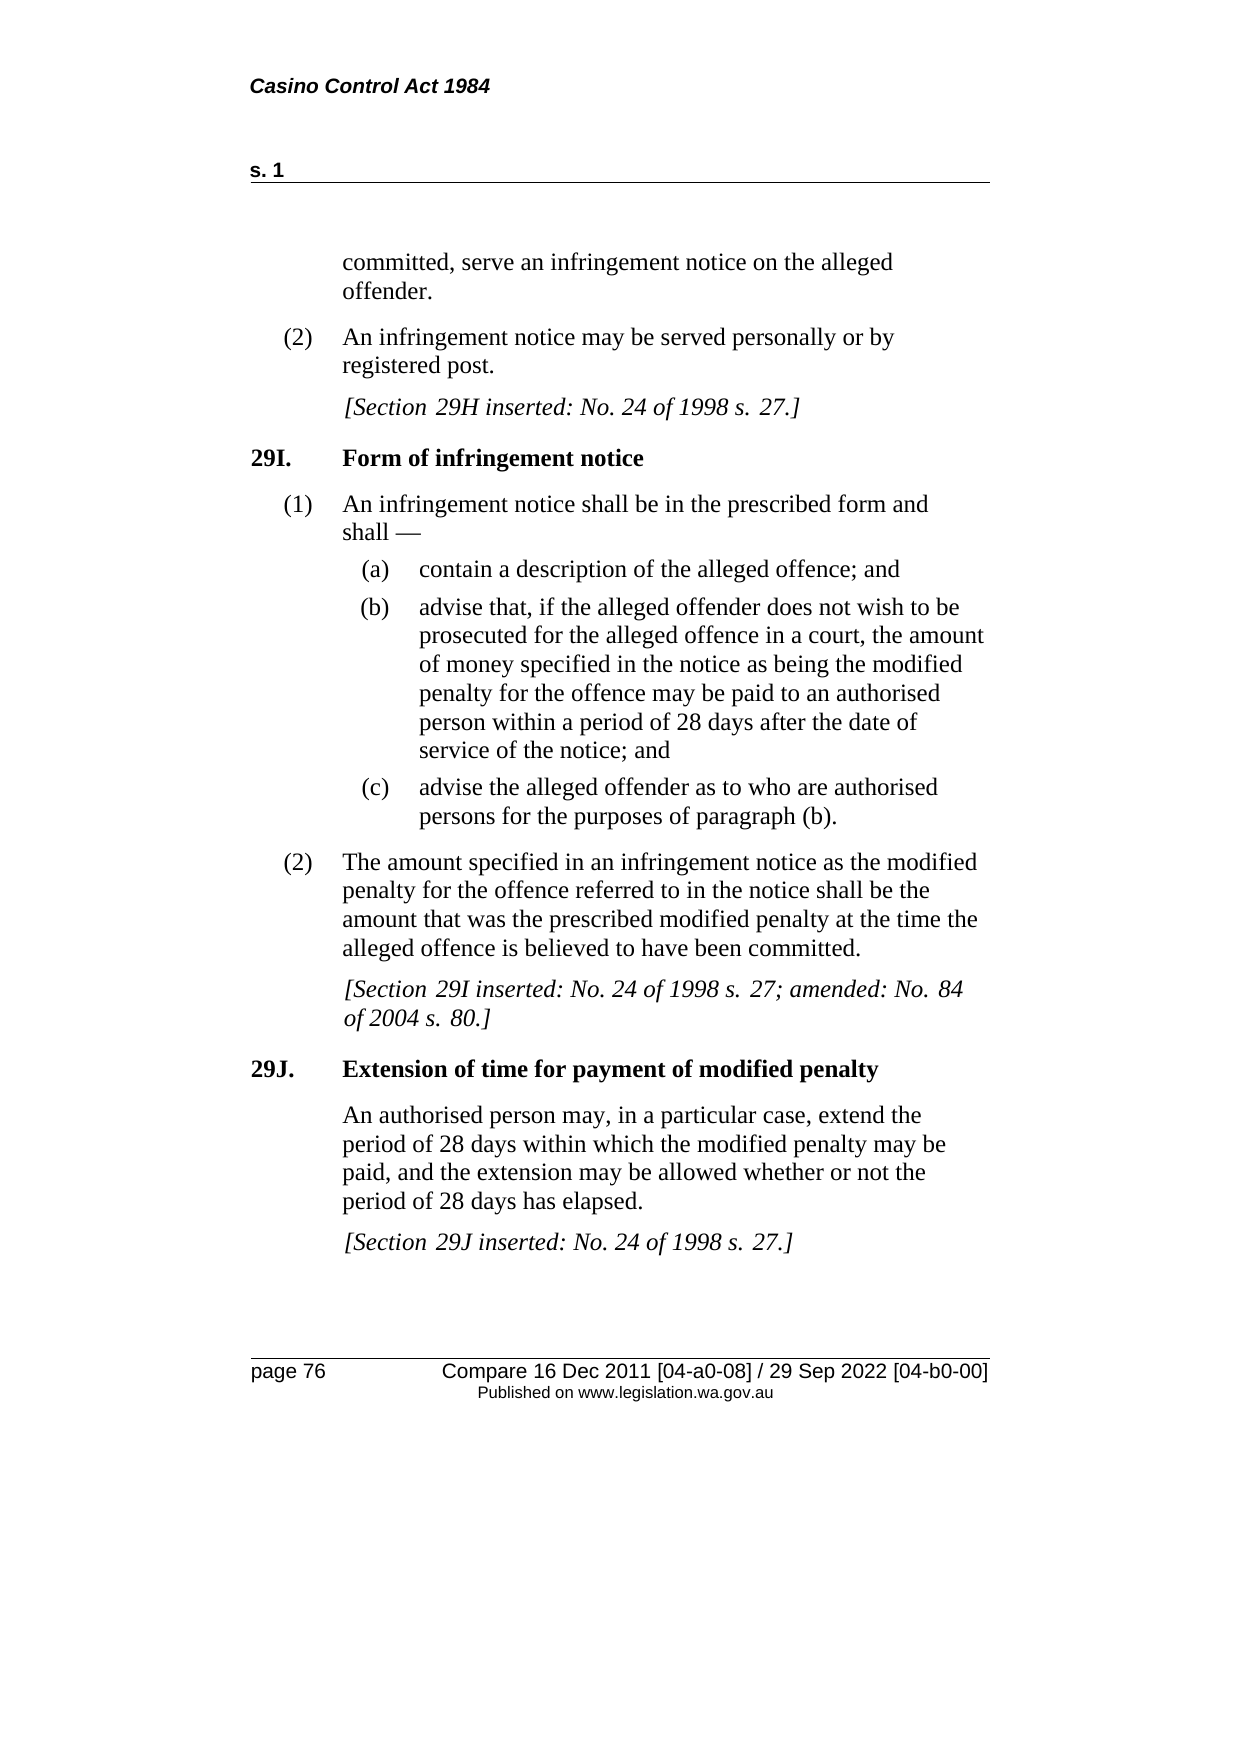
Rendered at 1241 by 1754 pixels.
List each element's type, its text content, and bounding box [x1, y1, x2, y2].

text (2) The amount specified in an infringement notice as the modified penalty for the offence referred to in the notice shall be the amount that was the prescribed modified penalty at the time the alleged offence is believed to have been committed. [251, 847, 990, 962]
text (b) advise that, if the alleged offender does not wish to be prosecuted for the alleged offence in a court, the amount of money specified in the notice as being the modified penalty for the offence may be paid to an authorised person within a period of 28 days after the date of service of the notice; and [251, 592, 990, 764]
text An authorised person may, in a particular case, extend the period of 28 days within which the modified penalty may be paid, and the extension may be allowed whether or not the period of 28 days has elapsed. [251, 1100, 990, 1215]
text [Section 29J inserted: No. 24 of 1998 s. 27.] [251, 1227, 990, 1256]
text [Section 29I inserted: No. 24 of 1998 s. 27; amended: No. 84 of 2004 s. 80.] [251, 974, 990, 1032]
subtitle 29I. Form of infringement notice [251, 443, 990, 472]
text (2) An infringement notice may be served personally or by registered post. [251, 322, 990, 379]
text (a) contain a description of the alleged offence; and [251, 554, 990, 583]
text (1) An infringement notice shall be in the prescribed form and shall — [251, 489, 990, 546]
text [251, 247, 990, 305]
text (c) advise the alleged offender as to who are authorised persons for the purposes of paragraph (b). [251, 772, 990, 830]
text [Section 29H inserted: No. 24 of 1998 s. 27.] [251, 392, 990, 420]
subtitle 29J. Extension of time for payment of modified penalty [251, 1054, 990, 1083]
